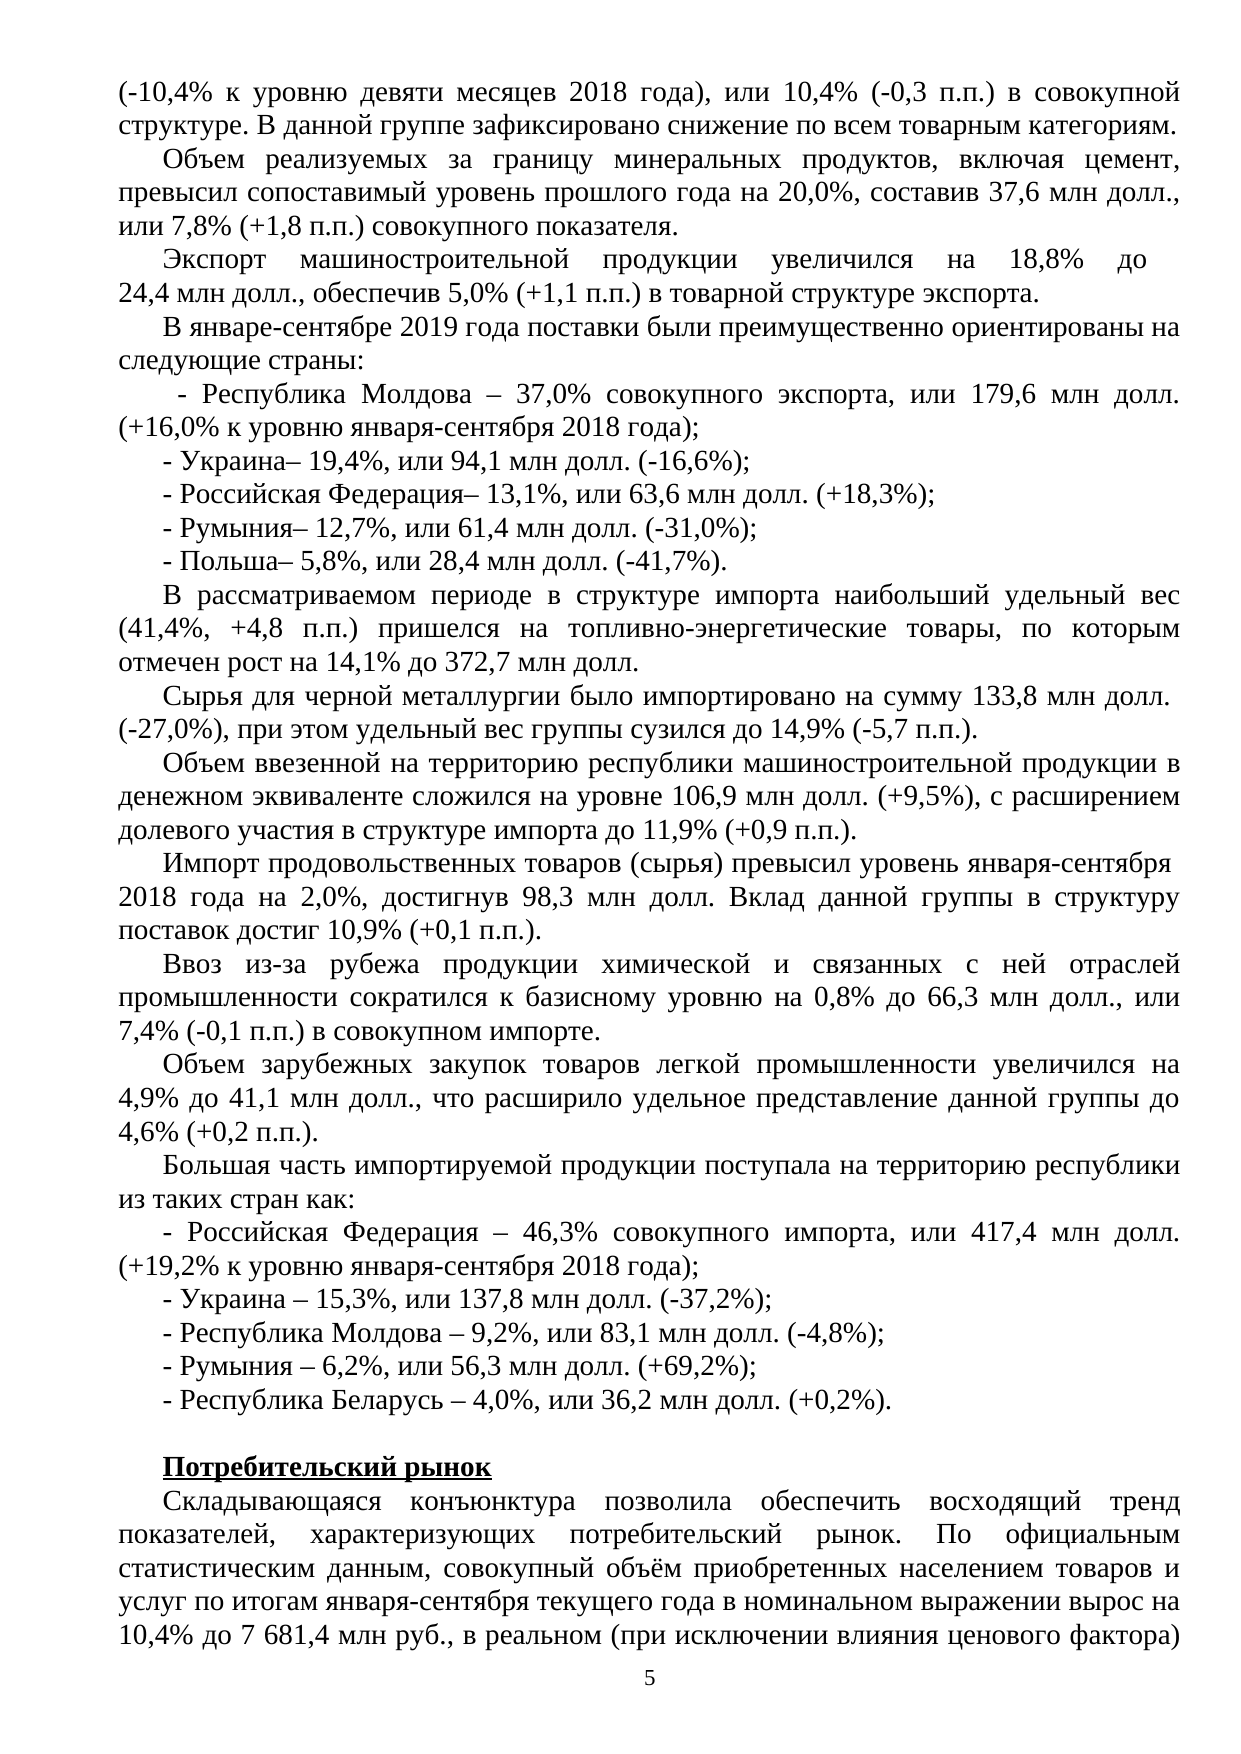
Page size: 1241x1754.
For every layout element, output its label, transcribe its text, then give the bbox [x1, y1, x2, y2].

text Сырья для черной металлургии было импортировано на сумму 133,8 млн долл. (-27,0%), при этом удельный вес группы сузился до 14,9% (-5,7 п.п.). [118, 678, 1181, 745]
text Ввоз из-за рубежа продукции химической и связанных с ней отраслей промышленности сократился к базисному уровню на 0,8% до 66,3 млн долл., или 7,4% (-0,1 п.п.) в совокупном импорте. [118, 946, 1181, 1047]
text Объем зарубежных закупок товаров легкой промышленности увеличился на 4,9% до 41,1 млн долл., что расширило удельное представление данной группы до 4,6% (+0,2 п.п.). [118, 1047, 1181, 1147]
text Объем ввезенной на территорию республики машиностроительной продукции в денежном эквиваленте сложился на уровне 106,9 млн долл. (+9,5%), с расширением долевого участия в структуре импорта до 11,9% (+0,9 п.п.). [118, 745, 1181, 845]
text - Российская Федерация – 46,3% совокупного импорта, или 417,4 млн долл. (+19,2% к уровню января-сентября 2018 года); [118, 1214, 1181, 1281]
text В январе-сентябре 2019 года поставки были преимущественно ориентированы на следующие страны: [118, 309, 1181, 376]
text - Румыния– 12,7%, или 61,4 млн долл. (-31,0%); [118, 510, 1181, 543]
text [118, 1483, 1181, 1650]
text Импорт продовольственных товаров (сырья) превысил уровень января-сентября 2018 года на 2,0%, достигнув 98,3 млн долл. Вклад данной группы в структуру поставок достиг 10,9% (+0,1 п.п.). [118, 845, 1181, 946]
text - Республика Беларусь – 4,0%, или 36,2 млн долл. (+0,2%). [118, 1382, 1181, 1416]
text - Республика Молдова – 9,2%, или 83,1 млн долл. (-4,8%); [118, 1315, 1181, 1348]
text - Украина – 15,3%, или 137,8 млн долл. (-37,2%); [118, 1281, 1181, 1315]
text Большая часть импортируемой продукции поступала на территорию республики из таких стран как: [118, 1147, 1181, 1214]
text - Российская Федерация– 13,1%, или 63,6 млн долл. (+18,3%); [118, 476, 1181, 510]
text - Польша– 5,8%, или 28,4 млн долл. (-41,7%). [118, 543, 1181, 577]
text Экспорт машиностроительной продукции увеличился на 18,8% до 24,4 млн долл., обеспечив 5,0% (+1,1 п.п.) в товарной структуре экспорта. [118, 242, 1181, 309]
text - Республика Молдова – 37,0% совокупного экспорта, или 179,6 млн долл. (+16,0% к уровню января-сентября 2018 года); [118, 376, 1181, 443]
text Объем реализуемых за границу минеральных продуктов, включая цемент, превысил сопоставимый уровень прошлого года на 20,0%, составив 37,6 млн долл., или 7,8% (+1,8 п.п.) совокупного показателя. [118, 141, 1181, 242]
text - Украина– 19,4%, или 94,1 млн долл. (-16,6%); [118, 443, 1181, 476]
text - Румыния – 6,2%, или 56,3 млн долл. (+69,2%); [118, 1348, 1181, 1382]
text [118, 74, 1181, 141]
text В рассматриваемом периоде в структуре импорта наибольший удельный вес (41,4%, +4,8 п.п.) пришелся на топливно-энергетические товары, по которым отмечен рост на 14,1% до 372,7 млн долл. [118, 577, 1181, 678]
text Потребительский рынок [118, 1449, 1181, 1483]
